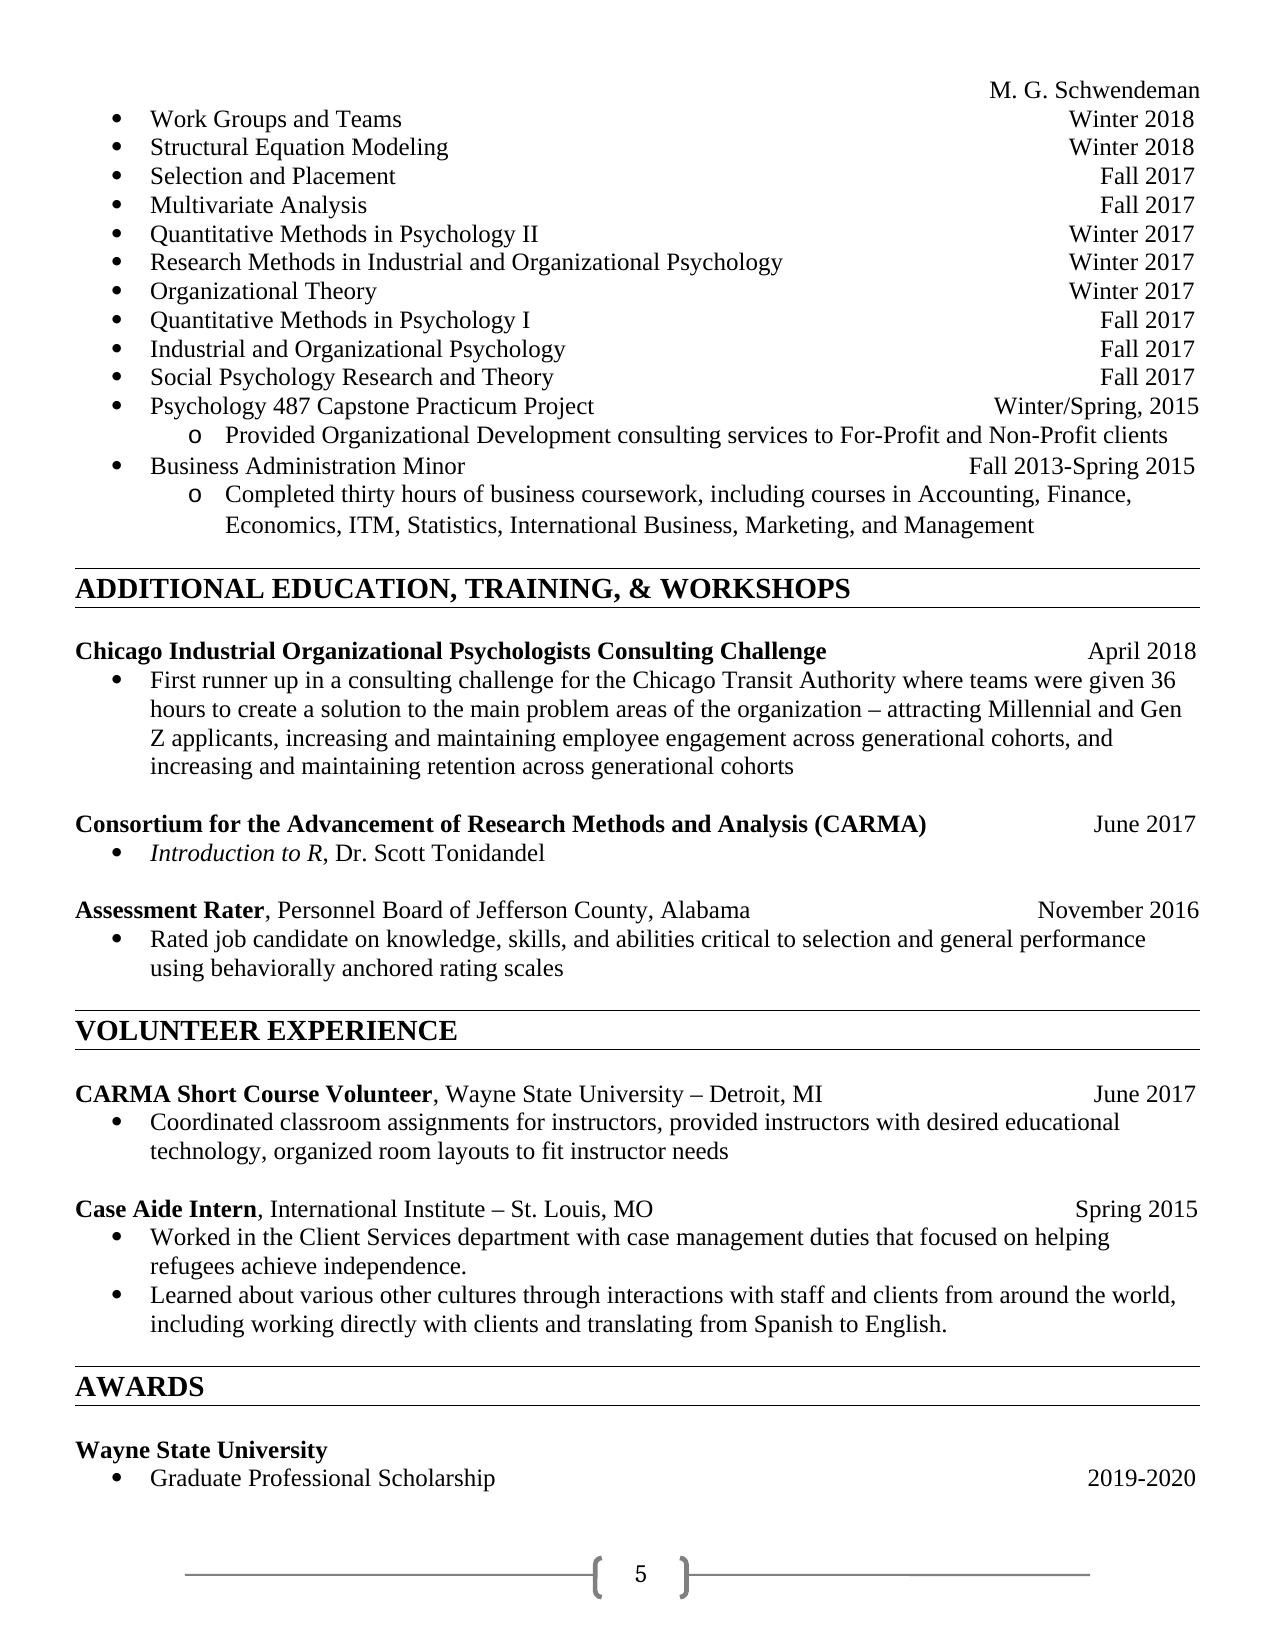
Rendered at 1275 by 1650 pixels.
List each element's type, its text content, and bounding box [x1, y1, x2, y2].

text Consortium for the Advancement of Research Methods and Analysis (CARMA) June 2017 [75, 809, 1200, 838]
list Learned about various other cultures through interactions with staff and clients from around the world, including working directly with clients and translating from Spanish to English. [112, 1280, 1200, 1337]
list Completed thirty hours of business coursework, including courses in Accounting, Finance, Economics, ITM, Statistics, International Business, Marketing, and Management [187, 479, 1200, 539]
text VOLUNTEER EXPERIENCE [75, 1011, 1200, 1049]
text Wayne State University [75, 1435, 1200, 1463]
text CARMA Short Course Volunteer, Wayne State University – Detroit, MI June 2017 [75, 1079, 1200, 1107]
list Industrial and Organizational Psychology Fall 2017 [112, 334, 1200, 362]
list Work Groups and Teams Winter 2018 [112, 104, 1200, 132]
list Research Methods in Industrial and Organizational Psychology Winter 2017 [112, 247, 1200, 276]
list Provided Organizational Development consulting services to For-Profit and Non-Profit clients [187, 420, 1200, 451]
list Multivariate Analysis Fall 2017 [112, 190, 1200, 219]
text Case Aide Intern, International Institute – St. Louis, MO Spring 2015 [75, 1194, 1200, 1222]
list Rated job candidate on knowledge, skills, and abilities critical to selection and general performance using behaviorally anchored rating scales [112, 924, 1200, 981]
text AWARDS [75, 1367, 1200, 1405]
list Introduction to R, Dr. Scott Tonidandel [112, 838, 1200, 866]
list First runner up in a consulting challenge for the Chicago Transit Authority where teams were given 36 hours to create a solution to the main problem areas of the organization – attracting Millennial and Gen Z applicants, increasing and maintaining employee engagement across generational cohorts, and increasing and maintaining retention across generational cohorts [112, 665, 1200, 780]
list Quantitative Methods in Psychology II Winter 2017 [112, 219, 1200, 247]
list Quantitative Methods in Psychology I Fall 2017 [112, 305, 1200, 334]
list Social Psychology Research and Theory Fall 2017 [112, 362, 1200, 391]
list Selection and Placement Fall 2017 [112, 161, 1200, 190]
list Psychology 487 Capstone Practicum Project Winter/Spring, 2015 [112, 391, 1200, 420]
text Chicago Industrial Organizational Psychologists Consulting Challenge April 2018 [75, 636, 1200, 665]
list Graduate Professional Scholarship 2019-2020 [112, 1463, 1200, 1492]
text Assessment Rater, Personnel Board of Jefferson County, Alabama November 2016 [75, 895, 1200, 924]
list Worked in the Client Services department with case management duties that focused on helping refugees achieve independence. [112, 1222, 1200, 1280]
text ADDITIONAL EDUCATION, TRAINING, & WORKSHOPS [75, 569, 1200, 607]
list Structural Equation Modeling Winter 2018 [112, 132, 1200, 161]
list Coordinated classroom assignments for instructors, provided instructors with desired educational technology, organized room layouts to fit instructor needs [112, 1107, 1200, 1165]
list Business Administration Minor Fall 2013-Spring 2015 [112, 451, 1200, 479]
list Organizational Theory Winter 2017 [112, 276, 1200, 305]
